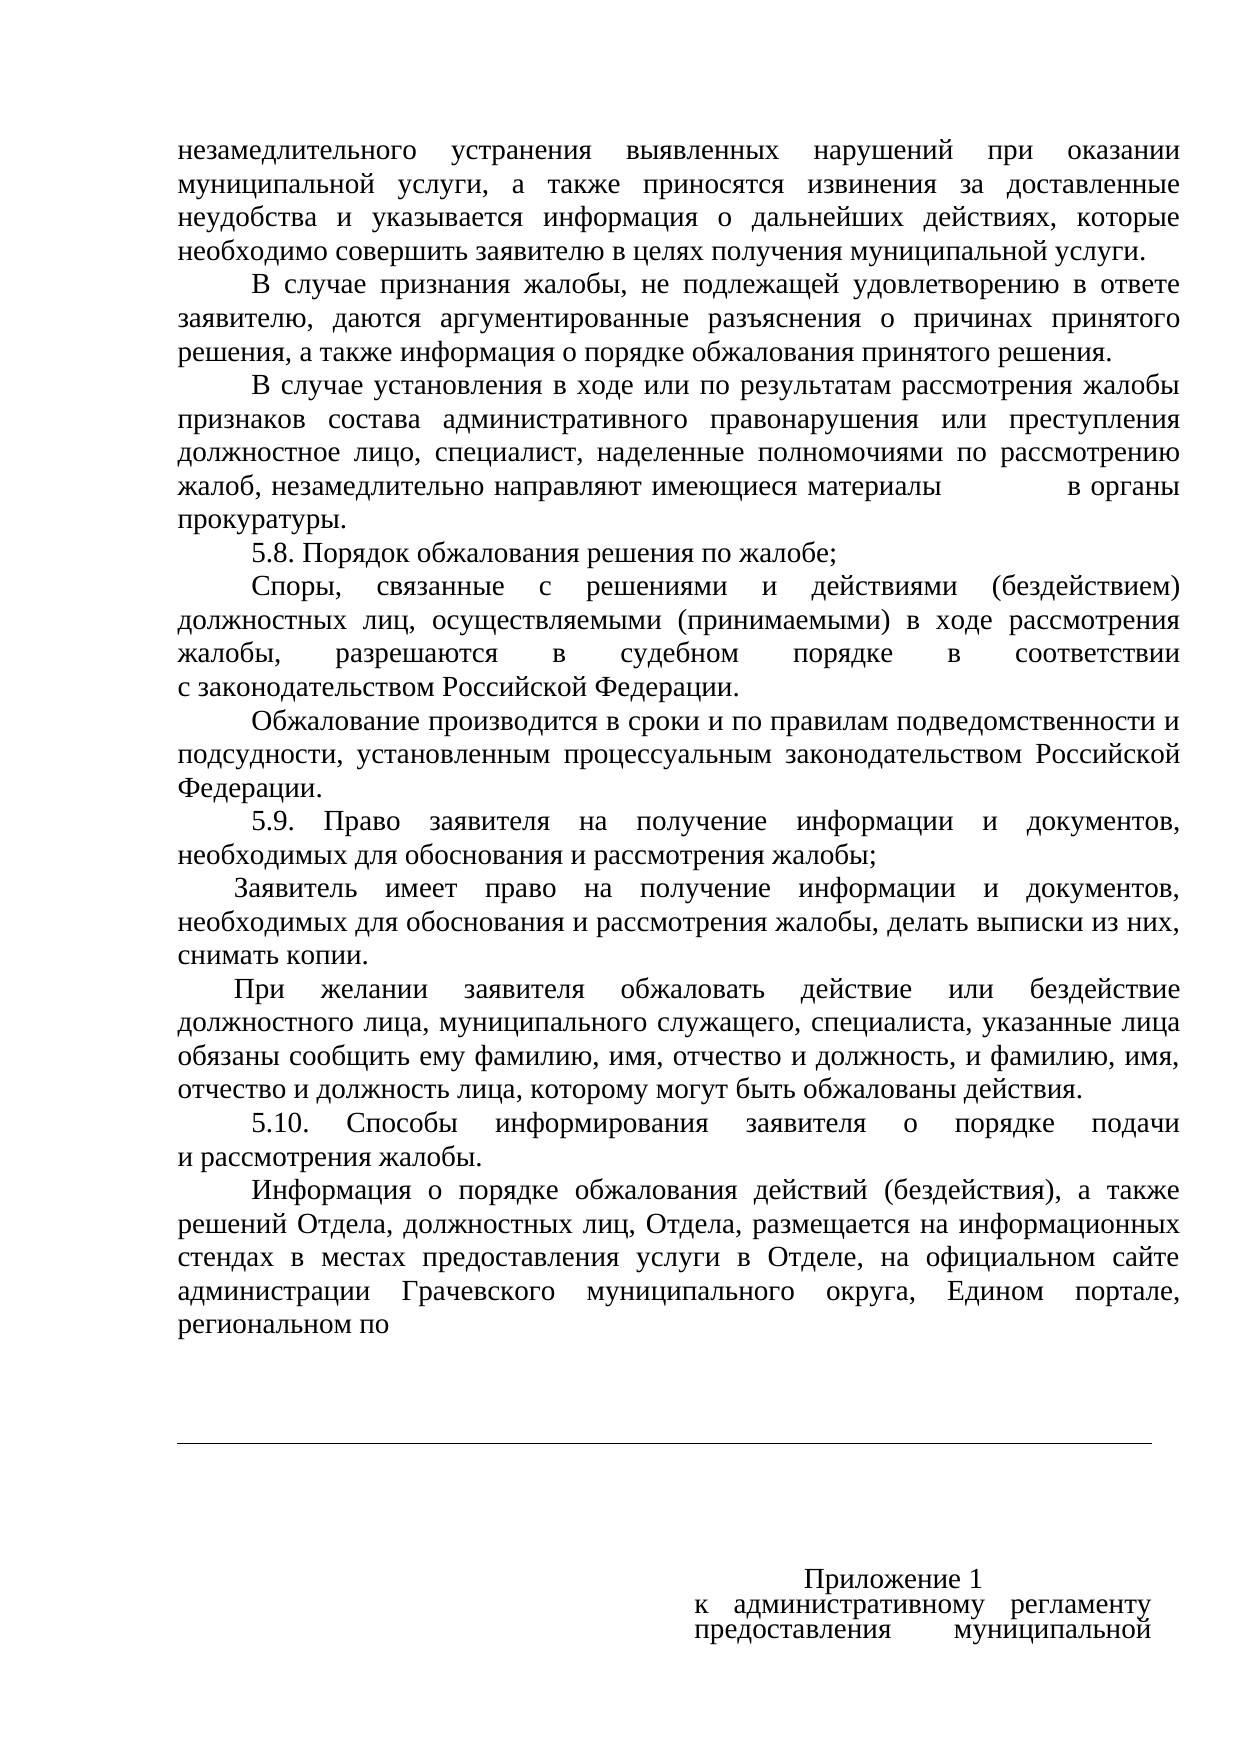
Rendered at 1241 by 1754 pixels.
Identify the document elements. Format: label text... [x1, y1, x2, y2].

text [177, 132, 1181, 267]
text Заявитель имеет право на получение информации и документов, необходимых для обоснования и рассмотрения жалобы, делать выписки из них, снимать копии. [177, 870, 1181, 971]
text В случае установления в ходе или по результатам рассмотрения жалобы признаков состава административного правонарушения или преступления должностное лицо, специалист, наделенные полномочиями по рассмотрению жалоб, незамедлительно направляют имеющиеся материалы в органы прокуратуры. [177, 367, 1181, 535]
text В случае признания жалобы, не подлежащей удовлетворению в ответе заявителю, даются аргументированные разъяснения о причинах принятого решения, а также информация о порядке обжалования принятого решения. [177, 267, 1181, 367]
text При желании заявителя обжаловать действие или бездействие должностного лица, муниципального служащего, специалиста, указанные лица обязаны сообщить ему фамилию, имя, отчество и должность, и фамилию, имя, отчество и должность лица, которому могут быть обжалованы действия. [177, 971, 1181, 1105]
text 5.9. Право заявителя на получение информации и документов, необходимых для обоснования и рассмотрения жалобы; [177, 803, 1181, 870]
text 5.10. Способы информирования заявителя о порядке подачи и рассмотрения жалобы. [177, 1105, 1181, 1172]
text Приложение 1 [709, 1569, 1152, 1594]
text Споры, связанные с решениями и действиями (бездействием) должностных лиц, осуществляемыми (принимаемыми) в ходе рассмотрения жалобы, разрешаются в судебном порядке в соответствии с законодательством Российской Федерации. [177, 568, 1181, 703]
text 5.8. Порядок обжалования решения по жалобе; [177, 535, 1181, 568]
text Обжалование производится в сроки и по правилам подведомственности и подсудности, установленным процессуальным законодательством Российской Федерации. [177, 703, 1181, 803]
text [694, 1594, 1152, 1644]
text Информация о порядке обжалования действий (бездействия), а также решений Отдела, должностных лиц, Отдела, размещается на информационных стендах в местах предоставления услуги в Отделе, на официальном сайте администрации Грачевского муниципального округа, Едином портале, региональном по [177, 1172, 1181, 1340]
